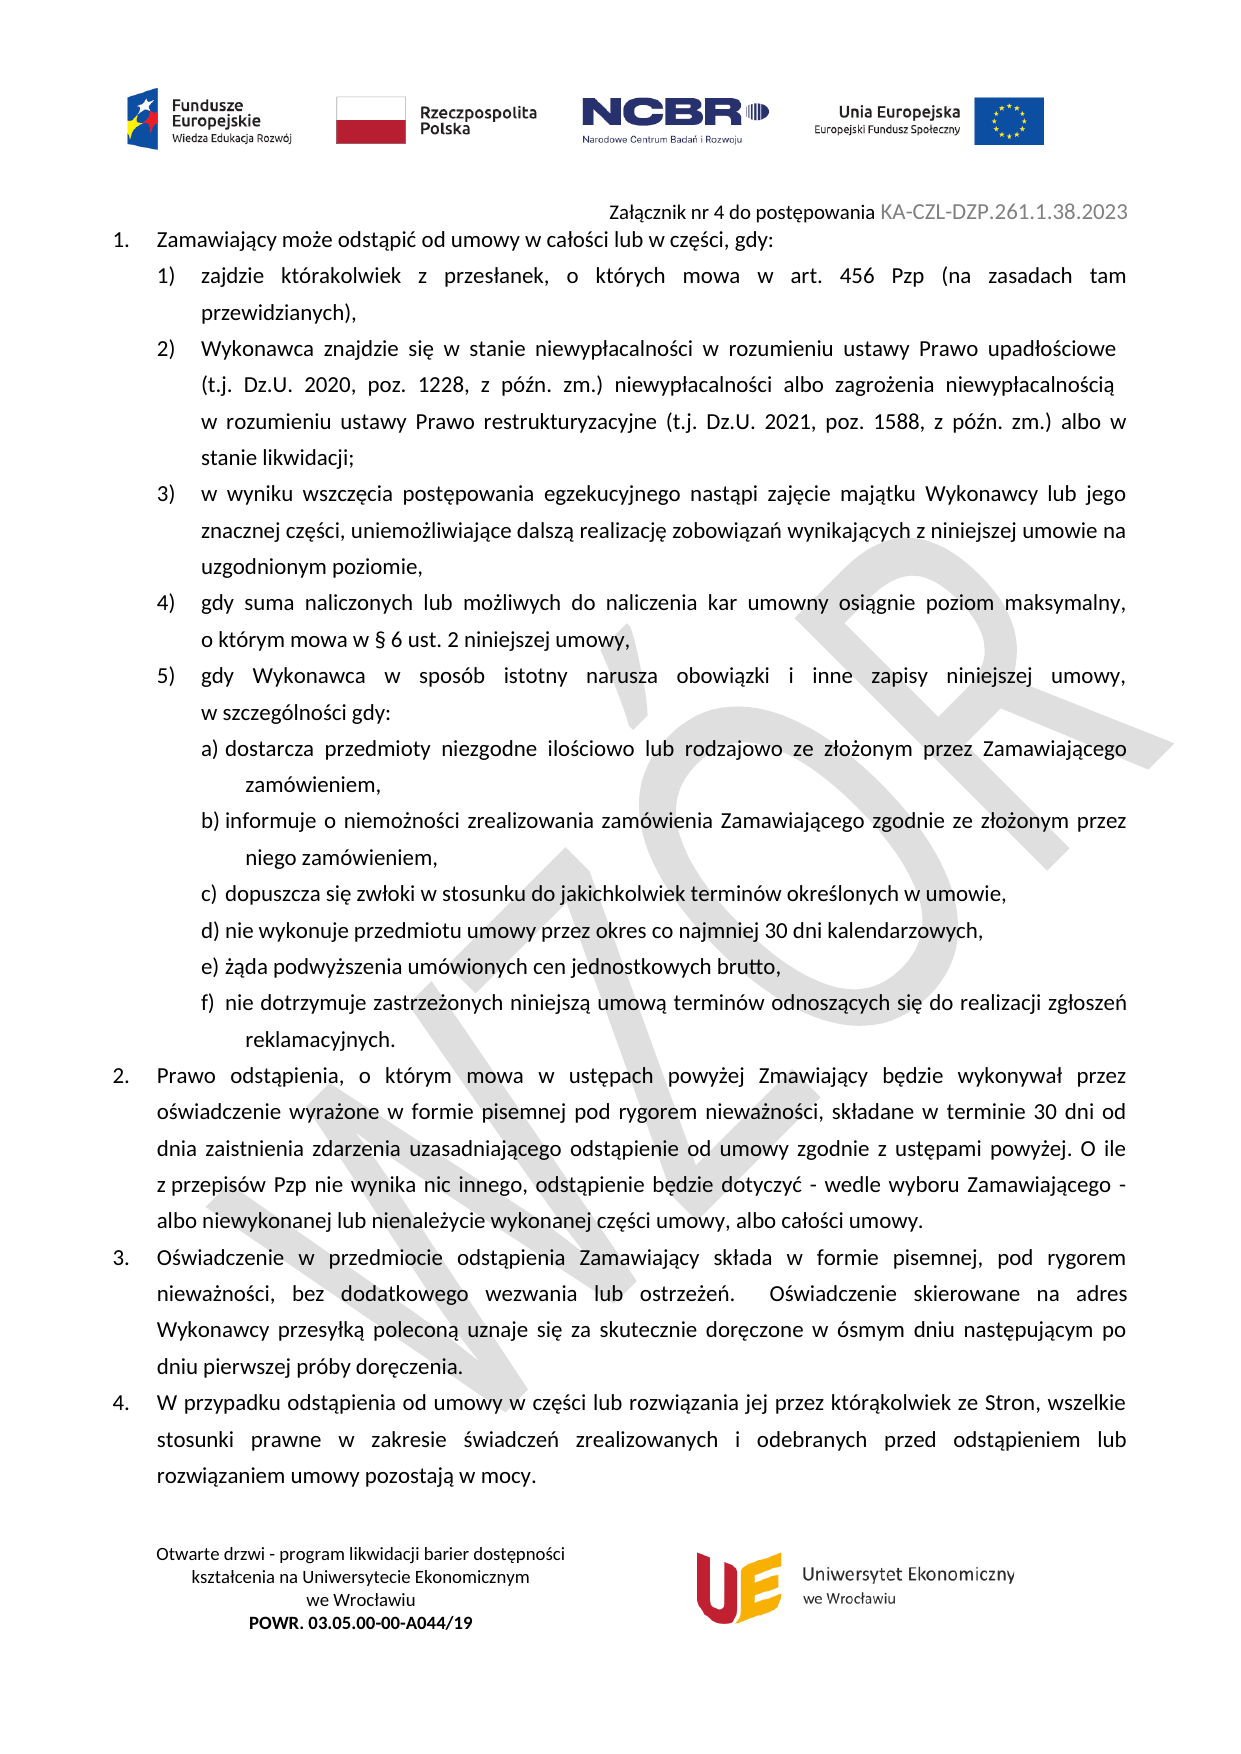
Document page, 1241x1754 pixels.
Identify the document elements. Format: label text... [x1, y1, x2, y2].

list informuje o niemożności zrealizowania zamówienia Zamawiającego zgodnie ze złożonym przez niego zamówieniem, [201, 807, 1128, 871]
list Wykonawca znajdzie się w stanie niewypłacalności w rozumieniu ustawy Prawo upadłościowe (t.j. Dz.U. 2020, poz. 1228, z późn. zm.) niewypłacalności albo zagrożenia niewypłacalnością w rozumieniu ustawy Prawo restrukturyzacyjne (t.j. Dz.U. 2021, poz. 1588, z późn. zm.) albo w stanie likwidacji; [157, 334, 1128, 471]
picture [112, 73, 1058, 165]
list nie wykonuje przedmiotu umowy przez okres co najmniej 30 dni kalendarzowych, [201, 916, 1128, 944]
list żąda podwyższenia umówionych cen jednostkowych brutto, [201, 952, 1128, 980]
list nie dotrzymuje zastrzeżonych niniejszą umową terminów odnoszących się do realizacji zgłoszeń reklamacyjnych. [201, 988, 1128, 1053]
list zajdzie którakolwiek z przesłanek, o których mowa w art. 456 Pzp (na zasadach tam przewidzianych), [157, 261, 1128, 326]
list Oświadczenie w przedmiocie odstąpienia Zamawiający składa w formie pisemnej, pod rygorem nieważności, bez dodatkowego wezwania lub ostrzeżeń. Oświadczenie skierowane na adres Wykonawcy przesyłką poleconą uznaje się za skutecznie doręczone w ósmym dniu następującym po dniu pierwszej próby doręczenia. [112, 1243, 1128, 1380]
list Prawo odstąpienia, o którym mowa w ustępach powyżej Zmawiający będzie wykonywał przez oświadczenie wyrażone w formie pisemnej pod rygorem nieważności, składane w terminie 30 dni od dnia zaistnienia zdarzenia uzasadniającego odstąpienie od umowy zgodnie z ustępami powyżej. O ile z przepisów Pzp nie wynika nic innego, odstąpienie będzie dotyczyć - wedle wyboru Zamawiającego - albo niewykonanej lub nienależycie wykonanej części umowy, albo całości umowy. [112, 1061, 1128, 1234]
list w wyniku wszczęcia postępowania egzekucyjnego nastąpi zajęcie majątku Wykonawcy lub jego znacznej części, uniemożliwiające dalszą realizację zobowiązań wynikających z niniejszej umowie na uzgodnionym poziomie, [157, 479, 1128, 580]
list dostarcza przedmioty niezgodne ilościowo lub rodzajowo ze złożonym przez Zamawiającego zamówieniem, [201, 734, 1128, 798]
list Zamawiający może odstąpić od umowy w całości lub w części, gdy: [112, 225, 1128, 253]
list gdy suma naliczonych lub możliwych do naliczenia kar umowny osiągnie poziom maksymalny, o którym mowa w § 6 ust. 2 niniejszej umowy, [157, 588, 1128, 653]
list dopuszcza się zwłoki w stosunku do jakichkolwiek terminów określonych w umowie, [201, 879, 1128, 907]
list W przypadku odstąpienia od umowy w części lub rozwiązania jej przez którąkolwiek ze Stron, wszelkie stosunki prawne w zakresie świadczeń zrealizowanych i odebranych przed odstąpieniem lub rozwiązaniem umowy pozostają w mocy. [112, 1388, 1128, 1489]
picture [697, 1552, 1015, 1624]
list gdy Wykonawca w sposób istotny narusza obowiązki i inne zapisy niniejszej umowy, w szczególności gdy: [157, 661, 1128, 726]
